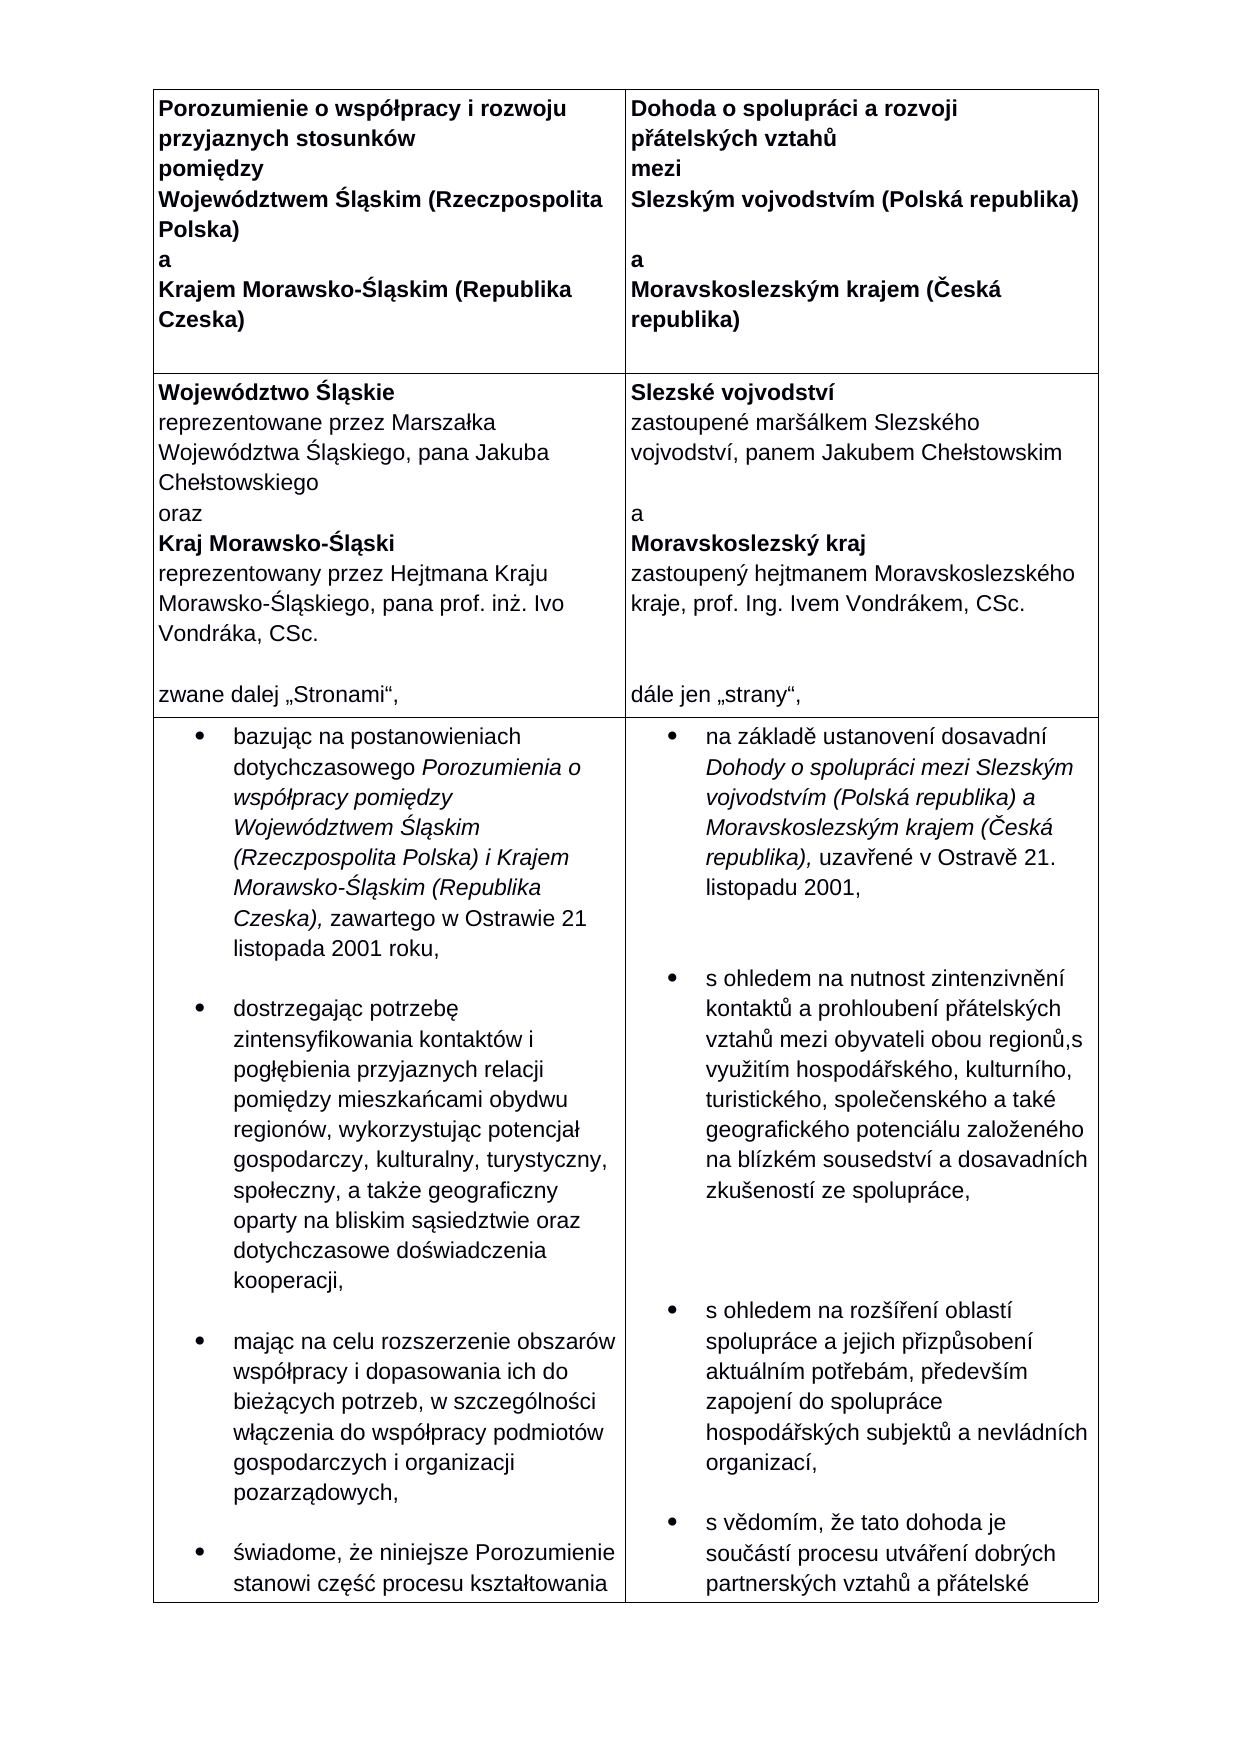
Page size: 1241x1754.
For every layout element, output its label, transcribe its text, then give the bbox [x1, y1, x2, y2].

table_cell Województwo Śląskie reprezentowane przez Marszałka Województwa Śląskiego, pana Jakuba Chełstowskiego oraz Kraj Morawsko-Śląski reprezentowany przez Hejtmana Kraju Morawsko-Śląskiego, pana prof. inż. Ivo Vondráka, CSc. zwane dalej „Stronami“, [154, 374, 625, 717]
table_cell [154, 718, 625, 1602]
table_cell Slezské vojvodství zastoupené maršálkem Slezského vojvodství, panem Jakubem Chełstowskim a Moravskoslezský kraj zastoupený hejtmanem Moravskoslezského kraje, prof. Ing. Ivem Vondrákem, CSc. dále jen „strany“, [626, 374, 1098, 717]
table_header Dohoda o spolupráci a rozvoji přátelských vztahů mezi Slezským vojvodstvím (Polská republika) a Moravskoslezským krajem (Česká republika) [626, 90, 1098, 372]
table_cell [626, 718, 1098, 1602]
table_header Porozumienie o współpracy i rozwoju przyjaznych stosunków pomiędzy Województwem Śląskim (Rzeczpospolita Polska) a Krajem Morawsko-Śląskim (Republika Czeska) [154, 90, 625, 372]
